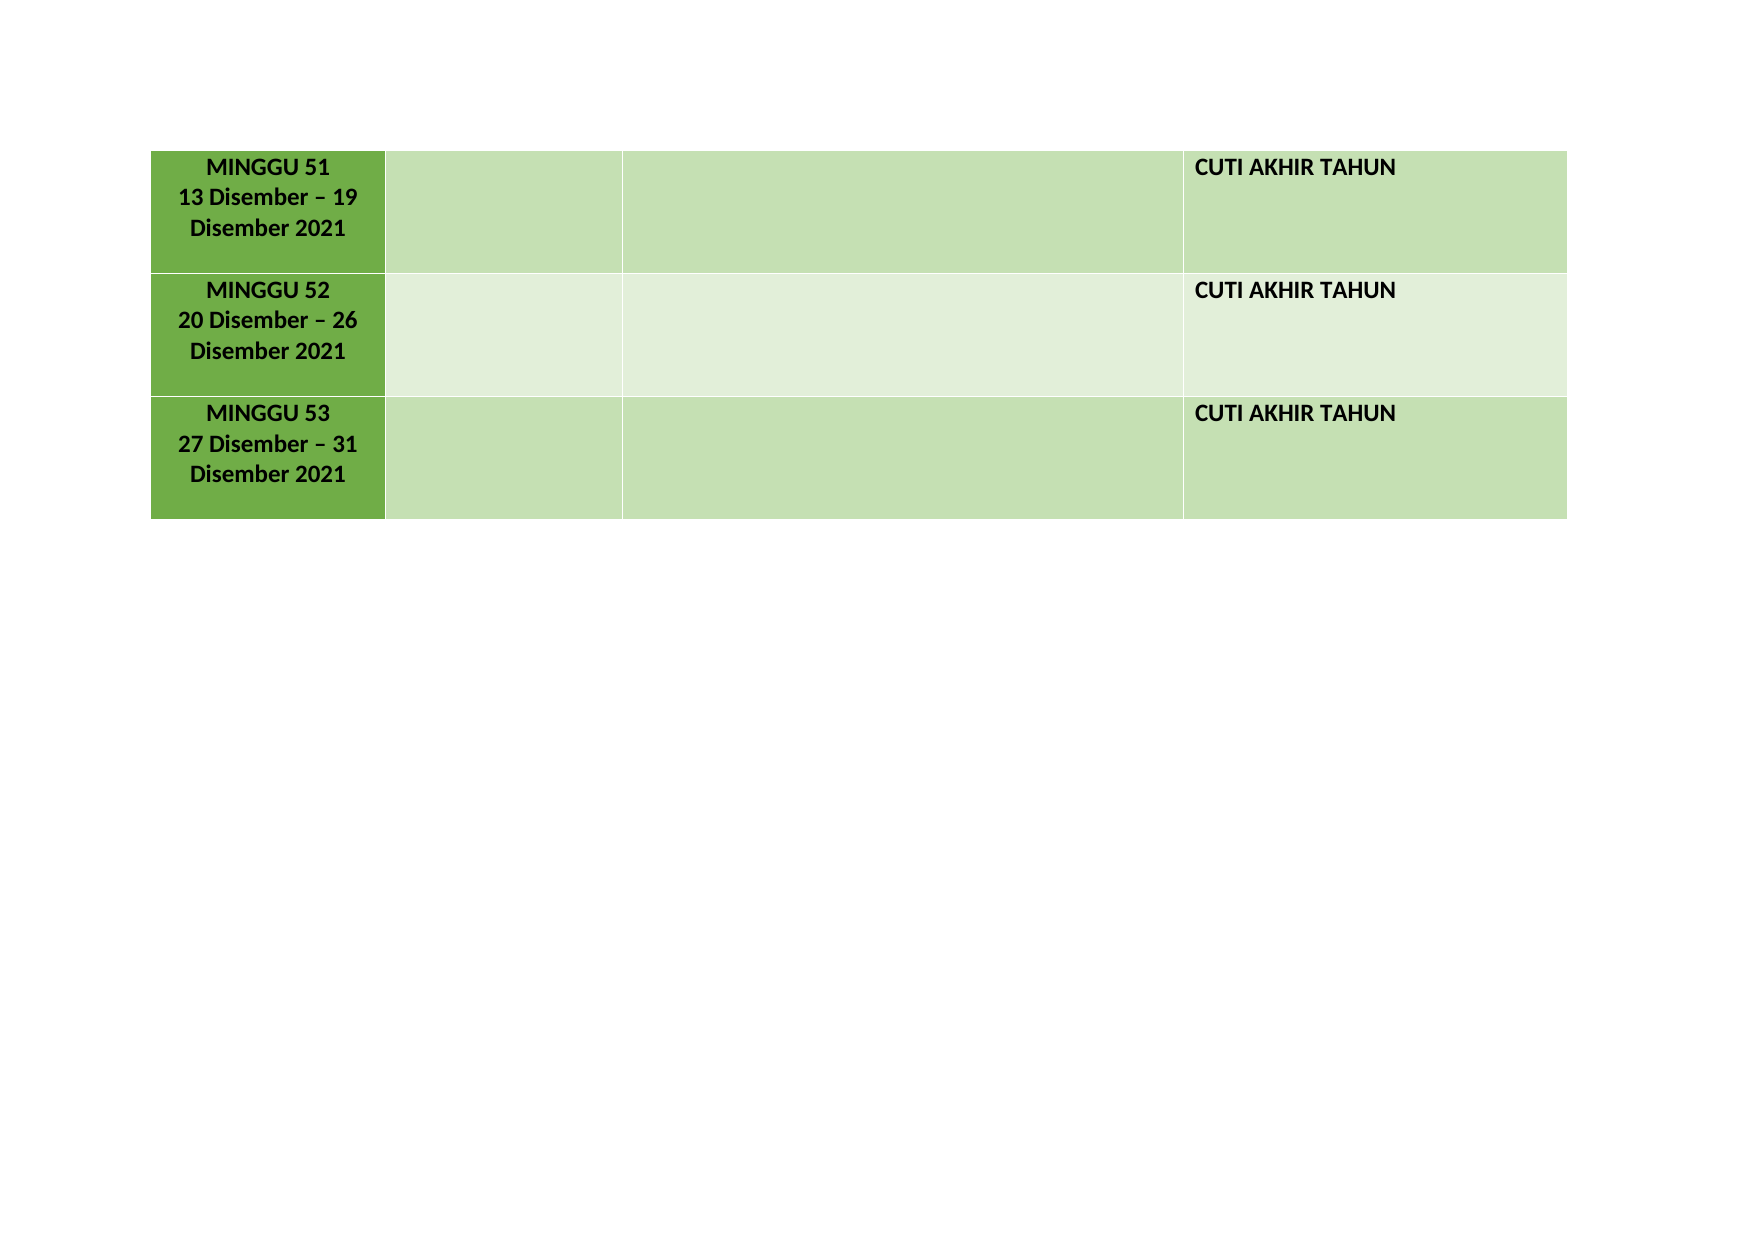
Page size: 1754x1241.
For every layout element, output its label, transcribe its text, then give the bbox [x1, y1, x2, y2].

table_cell CUTI AKHIR TAHUN [1184, 151, 1567, 273]
table_cell [386, 151, 622, 273]
table_cell CUTI AKHIR TAHUN [1184, 397, 1567, 519]
table_cell MINGGU 53 27 Disember – 31 Disember 2021 [151, 397, 385, 519]
table_cell MINGGU 51 13 Disember – 19 Disember 2021 [151, 151, 385, 273]
table_cell [623, 397, 1183, 519]
table_cell [623, 151, 1183, 273]
table_cell [386, 274, 622, 396]
table_cell [386, 397, 622, 519]
table_cell MINGGU 52 20 Disember – 26 Disember 2021 [151, 274, 385, 396]
table_cell CUTI AKHIR TAHUN [1184, 274, 1567, 396]
table_cell [623, 274, 1183, 396]
